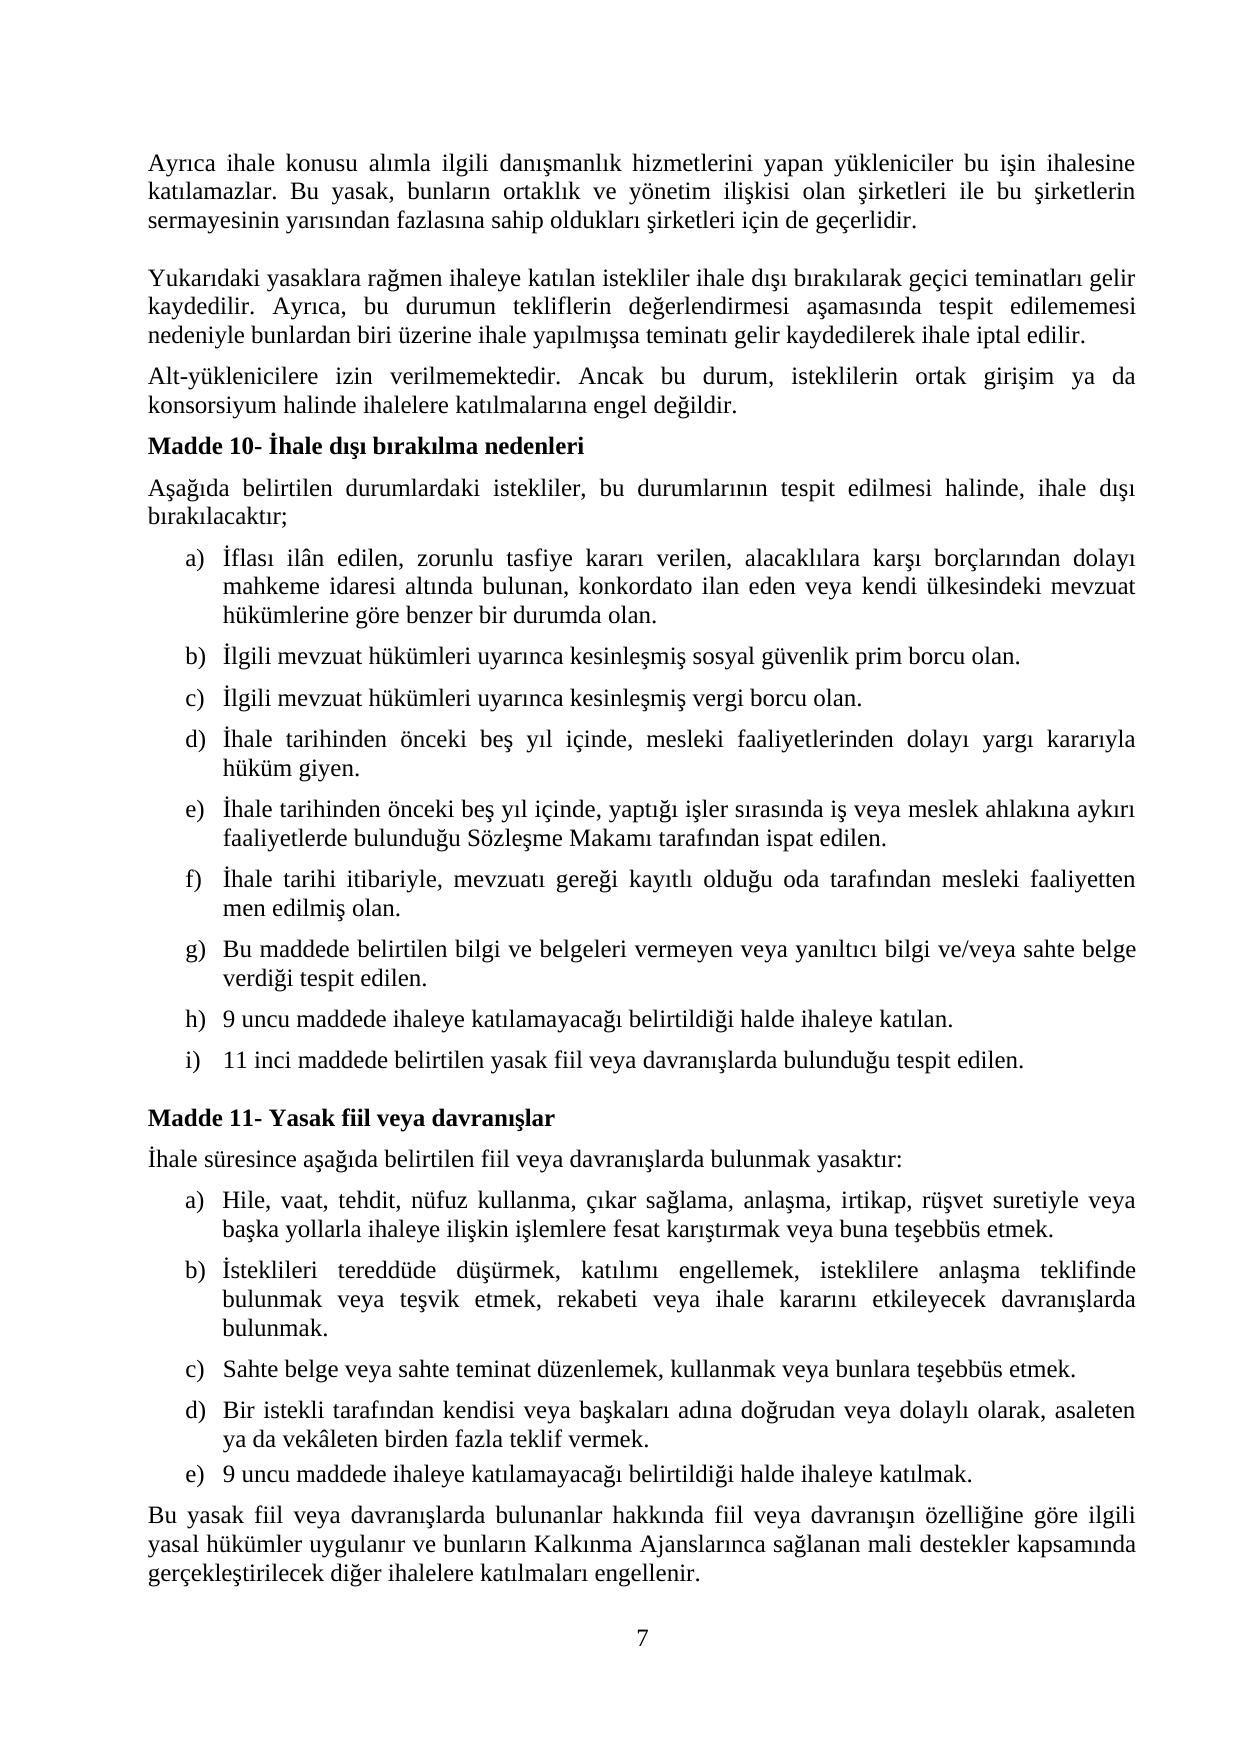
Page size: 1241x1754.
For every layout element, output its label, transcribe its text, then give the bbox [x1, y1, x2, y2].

list Bu maddede belirtilen bilgi ve belgeleri vermeyen veya yanıltıcı bilgi ve/veya sahte belge verdiği tespit edilen. [185, 934, 1137, 991]
list İsteklileri tereddüde düşürmek, katılımı engellemek, isteklilere anlaşma teklifinde bulunmak veya teşvik etmek, rekabeti veya ihale kararını etkileyecek davranışlarda bulunmak. [185, 1255, 1137, 1341]
text Yukarıdaki yasaklara rağmen ihaleye katılan istekliler ihale dışı bırakılarak geçici teminatları gelir kaydedilir. Ayrıca, bu durumun tekliflerin değerlendirmesi aşamasında tespit edilememesi nedeniyle bunlardan biri üzerine ihale yapılmışsa teminatı gelir kaydedilerek ihale iptal edilir. [148, 263, 1137, 349]
text Madde 11- Yasak fiil veya davranışlar [148, 1103, 1137, 1131]
text İhale süresince aşağıda belirtilen fiil veya davranışlarda bulunmak yasaktır: [148, 1144, 1137, 1173]
list İlgili mevzuat hükümleri uyarınca kesinleşmiş sosyal güvenlik prim borcu olan. [185, 641, 1137, 670]
list İhale tarihinden önceki beş yıl içinde, yaptığı işler sırasında iş veya meslek ahlakına aykırı faaliyetlerde bulunduğu Sözleşme Makamı tarafından ispat edilen. [185, 794, 1137, 851]
list İlgili mevzuat hükümleri uyarınca kesinleşmiş vergi borcu olan. [185, 683, 1137, 711]
list İhale tarihinden önceki beş yıl içinde, mesleki faaliyetlerinden dolayı yargı kararıyla hüküm giyen. [185, 724, 1137, 781]
list İhale tarihi itibariyle, mevzuatı gereği kayıtlı olduğu oda tarafından mesleki faaliyetten men edilmiş olan. [185, 864, 1137, 921]
text Bu yasak fiil veya davranışlarda bulunanlar hakkında fiil veya davranışın özelliğine göre ilgili yasal hükümler uygulanır ve bunların Kalkınma Ajanslarınca sağlanan mali destekler kapsamında gerçekleştirilecek diğer ihalelere katılmaları engellenir. [148, 1500, 1137, 1586]
text Madde 10- İhale dışı bırakılma nedenleri [148, 431, 1137, 460]
list Bir istekli tarafından kendisi veya başkaları adına doğrudan veya dolaylı olarak, asaleten ya da vekâleten birden fazla teklif vermek. [185, 1395, 1137, 1453]
text Ayrıca ihale konusu alımla ilgili danışmanlık hizmetlerini yapan yükleniciler bu işin ihalesine katılamazlar. Bu yasak, bunların ortaklık ve yönetim ilişkisi olan şirketleri ile bu şirketlerin sermayesinin yarısından fazlasına sahip oldukları şirketleri için de geçerlidir. [148, 148, 1137, 234]
text Alt-yüklenicilere izin verilmemektedir. Ancak bu durum, isteklilerin ortak girişim ya da konsorsiyum halinde ihalelere katılmalarına engel değildir. [148, 361, 1137, 419]
list Hile, vaat, tehdit, nüfuz kullanma, çıkar sağlama, anlaşma, irtikap, rüşvet suretiyle veya başka yollarla ihaleye ilişkin işlemlere fesat karıştırmak veya buna teşebbüs etmek. [185, 1185, 1137, 1243]
list 11 inci maddede belirtilen yasak fiil veya davranışlarda bulunduğu tespit edilen. [185, 1045, 1137, 1074]
list Sahte belge veya sahte teminat düzenlemek, kullanmak veya bunlara teşebbüs etmek. [185, 1354, 1137, 1383]
list 9 uncu maddede ihaleye katılamayacağı belirtildiği halde ihaleye katılmak. [185, 1459, 1137, 1488]
list 9 uncu maddede ihaleye katılamayacağı belirtildiği halde ihaleye katılan. [185, 1004, 1137, 1033]
list İflası ilân edilen, zorunlu tasfiye kararı verilen, alacaklılara karşı borçlarından dolayı mahkeme idaresi altında bulunan, konkordato ilan eden veya kendi ülkesindeki mevzuat hükümlerine göre benzer bir durumda olan. [185, 543, 1137, 629]
text Aşağıda belirtilen durumlardaki istekliler, bu durumlarının tespit edilmesi halinde, ihale dışı bırakılacaktır; [148, 473, 1137, 530]
